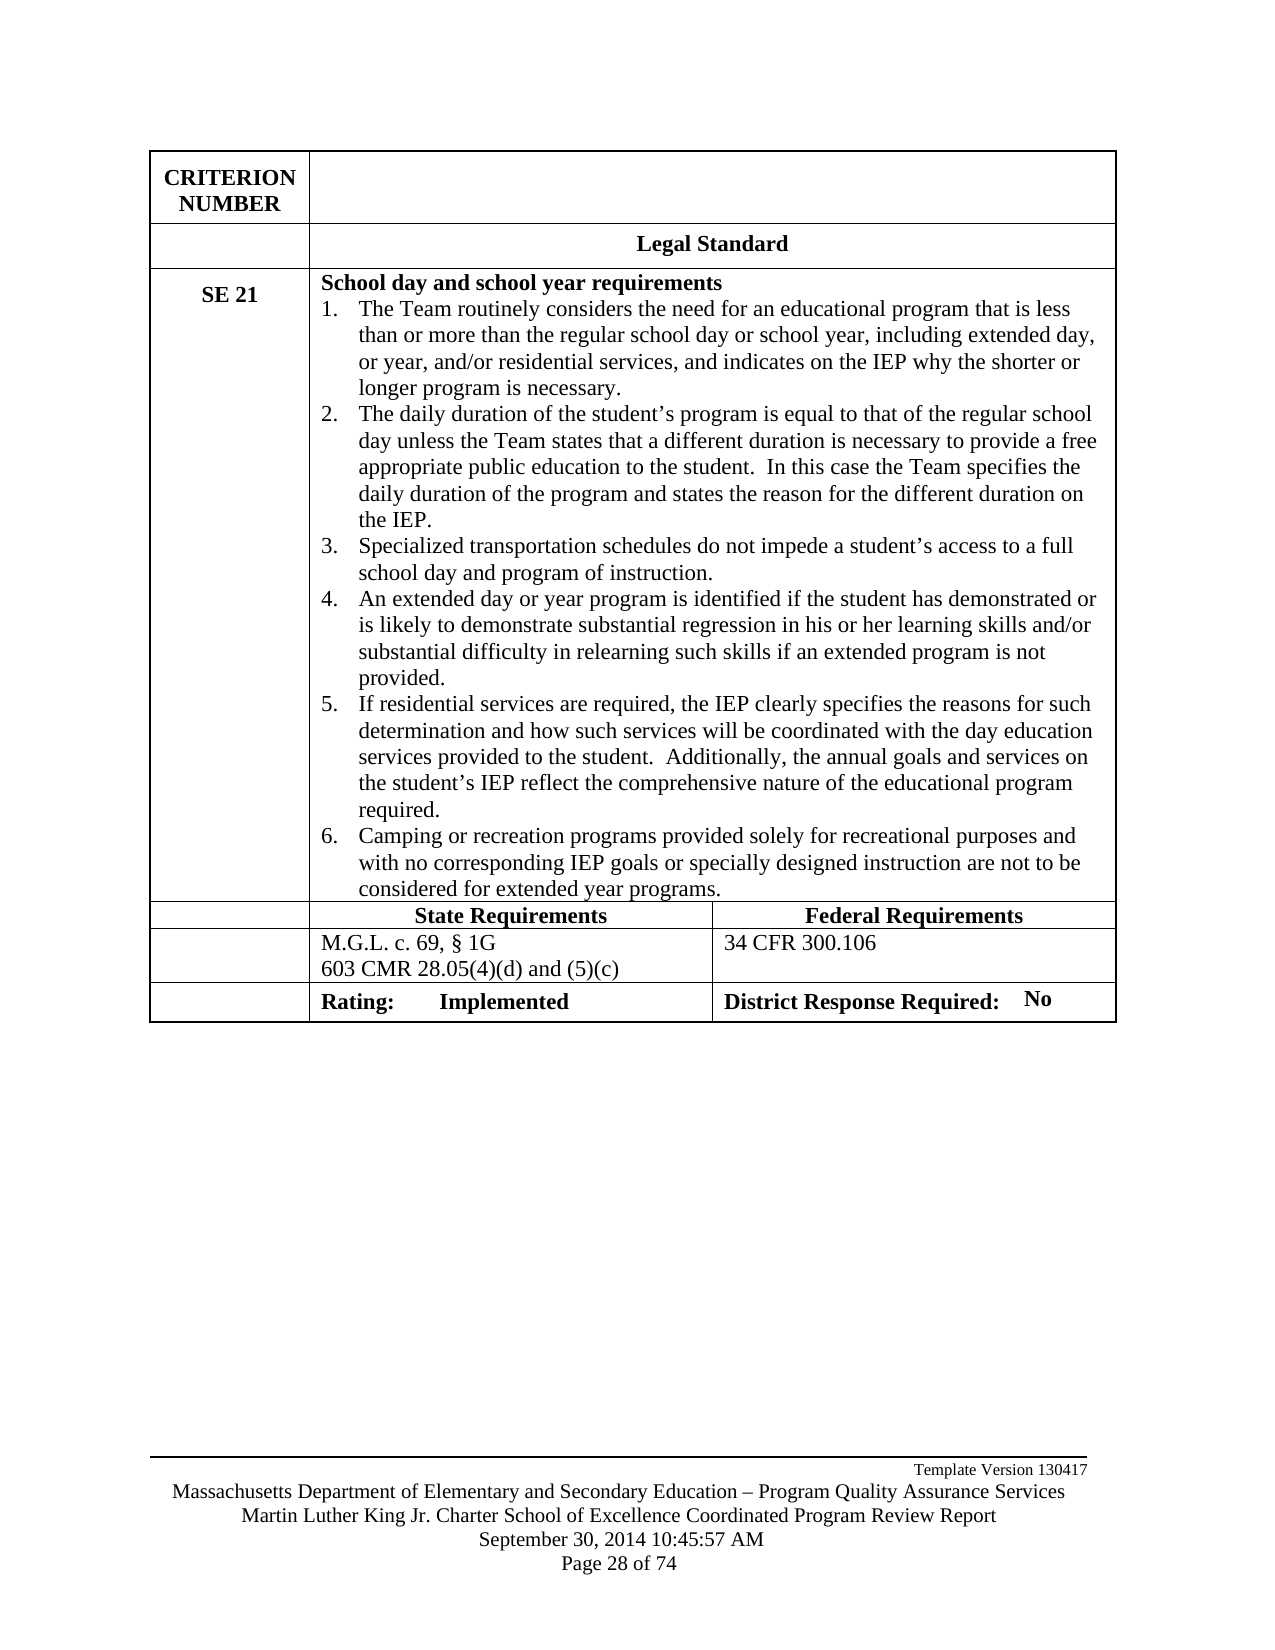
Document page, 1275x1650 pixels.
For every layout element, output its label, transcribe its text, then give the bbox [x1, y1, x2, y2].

table_cell M.G.L. c. 69, § 1G 603 CMR 28.05(4)(d) and (5)(c) [310, 929, 712, 981]
table_cell Implemented [422, 983, 712, 1021]
table_cell [151, 224, 309, 268]
table_cell [151, 983, 309, 1021]
table_cell [151, 929, 309, 981]
table_cell No [1013, 983, 1115, 1021]
table_cell Legal Standard [310, 224, 1115, 268]
table_cell State Requirements [310, 902, 712, 928]
table_cell Rating: [310, 983, 422, 1021]
table_cell District Response Required: [713, 983, 1012, 1021]
table_header [310, 152, 1115, 223]
table_cell 34 CFR 300.106 [713, 929, 1115, 981]
table_cell SE 21 [151, 269, 309, 901]
table_header CRITERION NUMBER [151, 152, 309, 223]
table_cell School day and school year requirements The Team routinely considers the need for an educational program that is less than or more than the regular school day or school year, including extended day, or year, and/or residential services, and indicates on the IEP why the shorter or longer program is necessary. The daily duration of the student’s program is equal to that of the regular school day unless the Team states that a different duration is necessary to provide a free appropriate public education to the student. In this case the Team specifies the daily duration of the program and states the reason for the different duration on the IEP. Specialized transportation schedules do not impede a student’s access to a full school day and program of instruction. An extended day or year program is identified if the student has demonstrated or is likely to demonstrate substantial regression in his or her learning skills and/or substantial difficulty in relearning such skills if an extended program is not provided. If residential services are required, the IEP clearly specifies the reasons for such determination and how such services will be coordinated with the day education services provided to the student. Additionally, the annual goals and services on the student’s IEP reflect the comprehensive nature of the educational program required. Camping or recreation programs provided solely for recreational purposes and with no corresponding IEP goals or specially designed instruction are not to be considered for extended year programs. [310, 269, 1115, 901]
table_cell Federal Requirements [713, 902, 1115, 928]
table_cell [151, 902, 309, 928]
